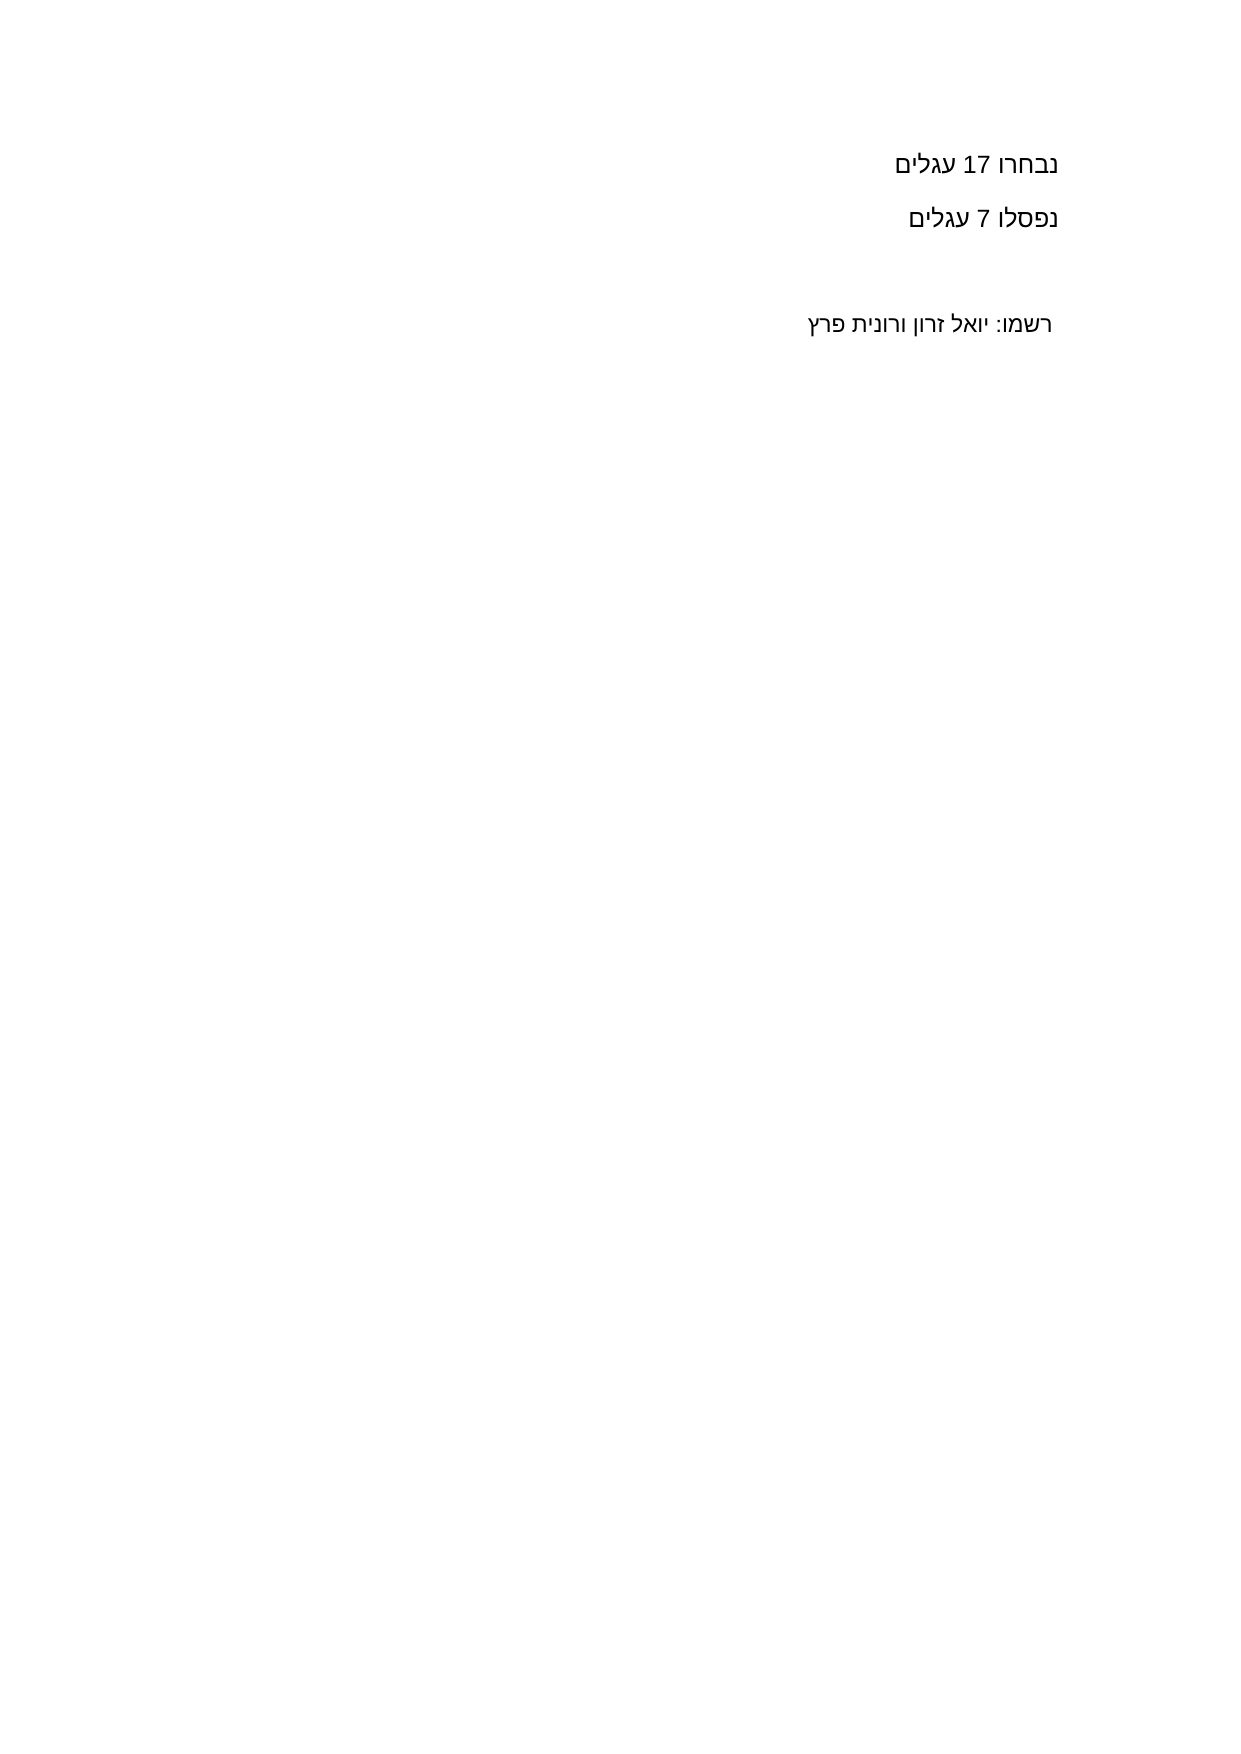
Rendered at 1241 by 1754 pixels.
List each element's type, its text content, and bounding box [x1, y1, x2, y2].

text נפסלו 7 עגלים [187, 204, 1059, 233]
text רשמו: יואל זרון ורונית פרץ [187, 311, 1053, 337]
text נבחרו 17 עגלים [187, 150, 1059, 179]
